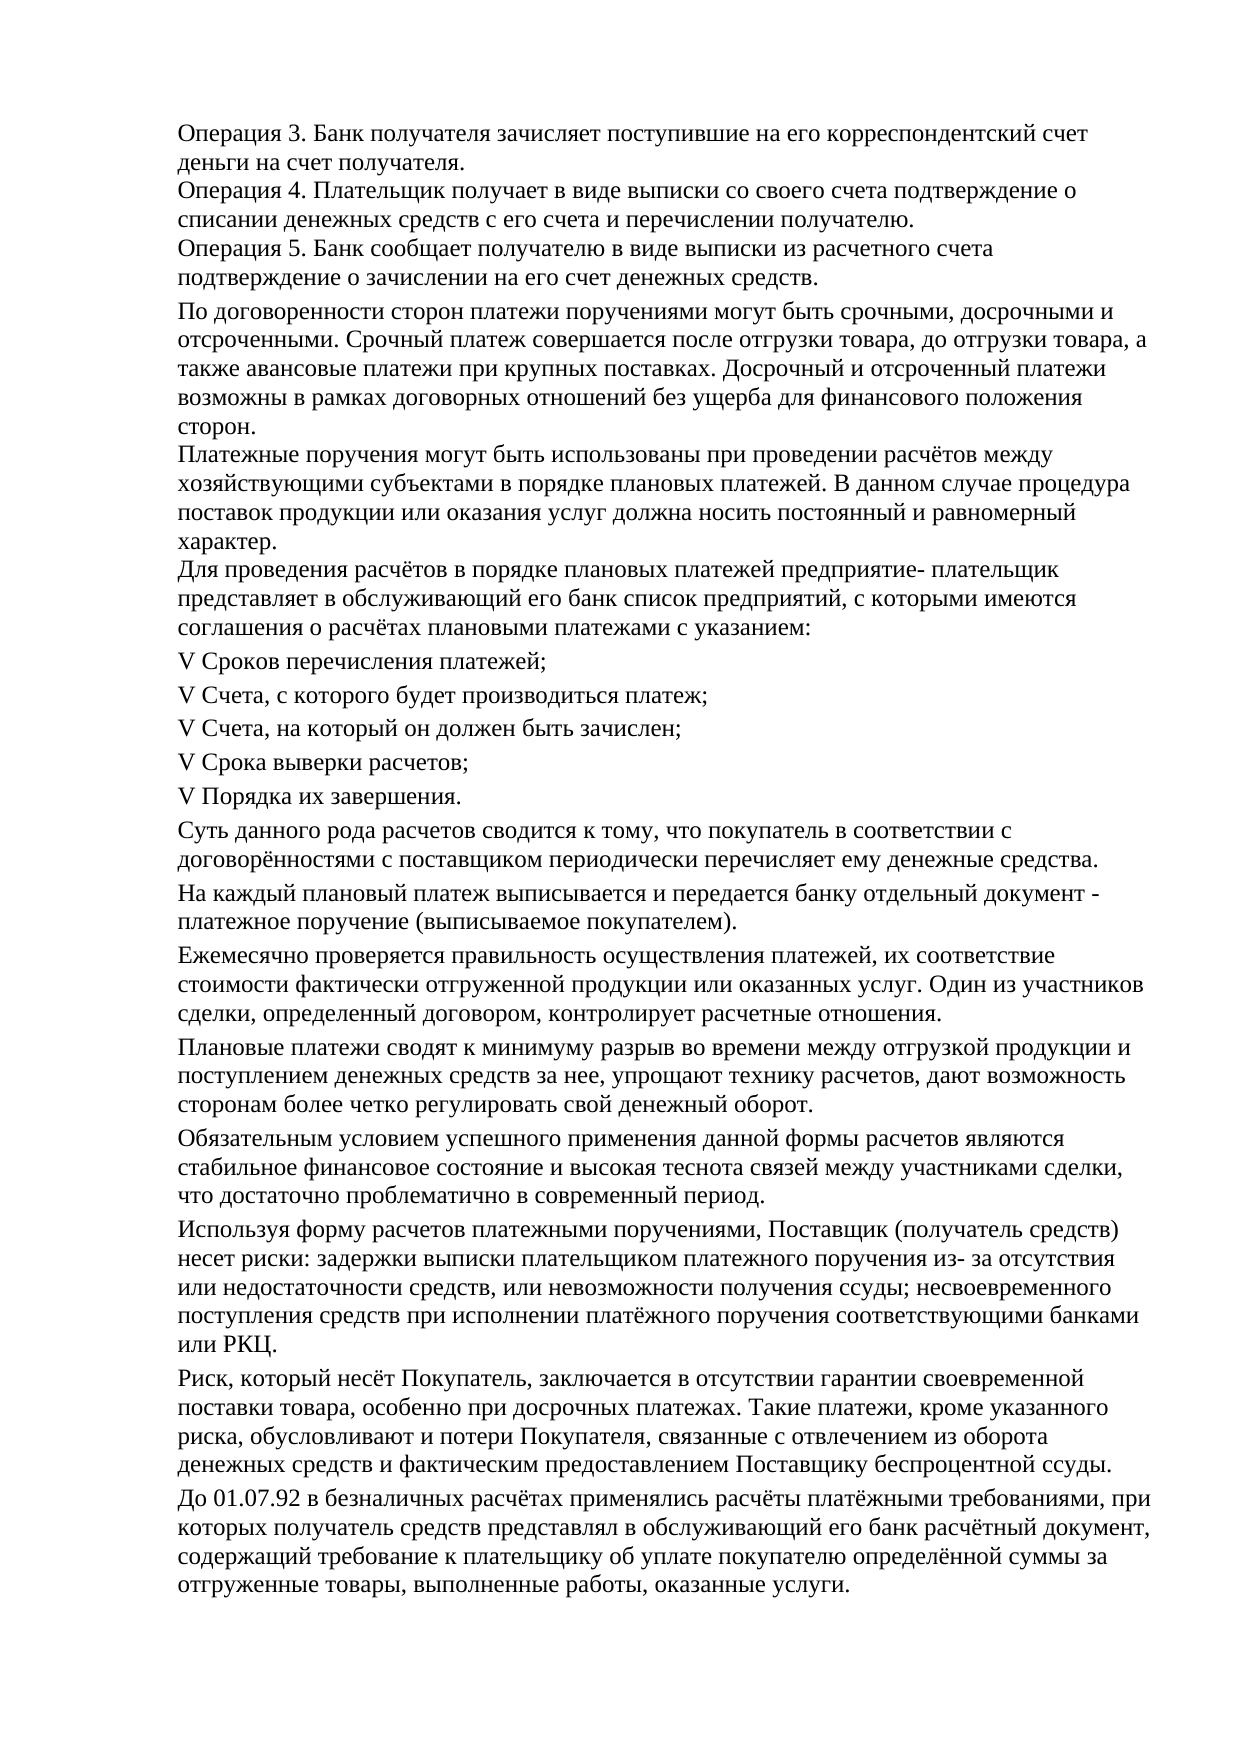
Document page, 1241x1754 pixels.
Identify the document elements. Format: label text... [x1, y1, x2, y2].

text V Счета, на который он должен быть зачислен; [177, 713, 1152, 742]
text V Счета, с которого будет производиться платеж; [177, 680, 1152, 708]
text Ежемесячно проверяется правильность осуществления платежей, их соответствие стоимости фактически отгруженной продукции или оказанных услуг. Один из участников сделки, определенный договором, контролирует расчетные отношения. [177, 940, 1152, 1027]
text V Сроков перечисления платежей; [177, 646, 1152, 674]
text Суть данного рода расчетов сводится к тому, что покупатель в соответствии с договорённостями с поставщиком периодически перечисляет ему денежные средства. [177, 815, 1152, 873]
text V Порядка их завершения. [177, 781, 1152, 810]
text На каждый плановый платеж выписывается и передается банку отдельный документ - платежное поручение (выписываемое покупателем). [177, 878, 1152, 935]
text Используя форму расчетов платежными поручениями, Поставщик (получатель средств) несет риски: задержки выписки плательщиком платежного поручения из- за отсутствия или недостаточности средств, или невозможности получения ссуды; несвоевременного поступления средств при исполнении платёжного поручения соответствующими банками или РКЦ. [177, 1214, 1152, 1358]
text Риск, который несёт Покупатель, заключается в отсутствии гарантии своевременной поставки товара, особенно при досрочных платежах. Такие платежи, кроме указанного риска, обусловливают и потери Покупателя, связанные с отвлечением из оборота денежных средств и фактическим предоставлением Поставщику беспроцентной ссуды. [177, 1363, 1152, 1478]
text До 01.07.92 в безналичных расчётах применялись расчёты платёжными требованиями, при которых получатель средств представлял в обслуживающий его банк расчётный документ, содержащий требование к плательщику об уплате покупателю определённой суммы за отгруженные товары, выполненные работы, оказанные услуги. [177, 1483, 1152, 1598]
text По договоренности сторон платежи поручениями могут быть срочными, досрочными и отсроченными. Срочный платеж совершается после отгрузки товара, до отгрузки товара, а также авансовые платежи при крупных поставках. Досрочный и отсроченный платежи возможны в рамках договорных отношений без ущерба для финансового положения сторон. Платежные поручения могут быть использованы при проведении расчётов между хозяйствующими субъектами в порядке плановых платежей. В данном случае процедура поставок продукции или оказания услуг должна носить постоянный и равномерный характер. Для проведения расчётов в порядке плановых платежей предприятие- плательщик представляет в обслуживающий его банк список предприятий, с которыми имеются соглашения о расчётах плановыми платежами с указанием: [177, 296, 1152, 641]
text V Срока выверки расчетов; [177, 747, 1152, 776]
text Обязательным условием успешного применения данной формы расчетов являются стабильное финансовое состояние и высокая теснота связей между участниками сделки, что достаточно проблематично в современный период. [177, 1123, 1152, 1209]
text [177, 118, 1152, 291]
text Плановые платежи сводят к минимуму разрыв во времени между отгрузкой продукции и поступлением денежных средств за нее, упрощают технику расчетов, дают возможность сторонам более четко регулировать свой денежный оборот. [177, 1032, 1152, 1118]
